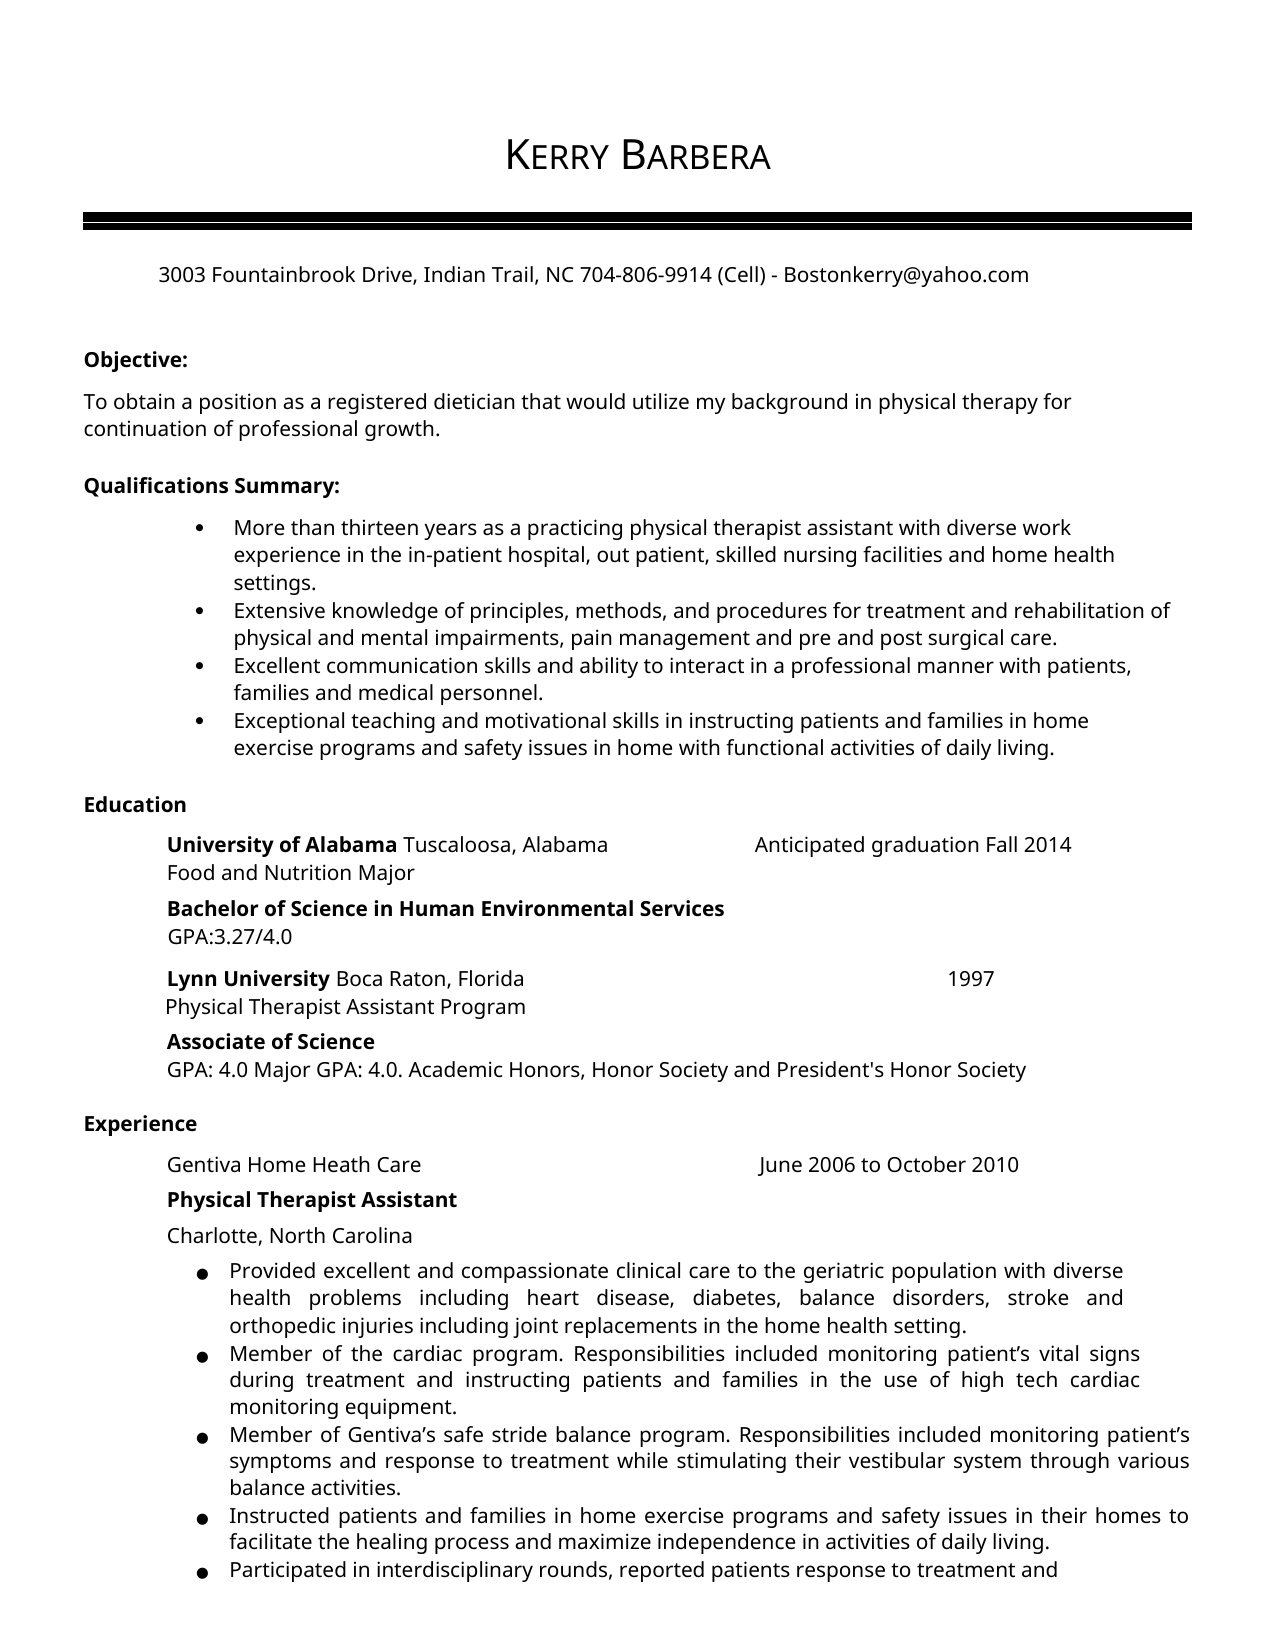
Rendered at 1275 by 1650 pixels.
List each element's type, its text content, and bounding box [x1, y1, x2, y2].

text Gentiva Home Heath Care June 2006 to October 2010 [167, 1150, 1192, 1178]
picture [83, 212, 1192, 222]
text Associate of Science [167, 1027, 1192, 1055]
text University of Alabama Tuscaloosa, Alabama Anticipated graduation Fall 2014 [167, 830, 1192, 858]
text Physical Therapist Assistant [167, 1185, 1192, 1213]
text Charlotte, North Carolina [167, 1221, 1192, 1249]
text Food and Nutrition Major [167, 858, 1192, 887]
text Education [83, 790, 1192, 819]
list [196, 1556, 1117, 1583]
list Member of the cardiac program. Responsibilities included monitoring patient’s vital signs during treatment and instructing patients and families in the use of high tech cardiac monitoring equipment. [196, 1339, 1142, 1421]
list Member of Gentiva’s safe stride balance program. Responsibilities included monitoring patient’s symptoms and response to treatment while stimulating their vestibular system through various balance activities. [196, 1421, 1192, 1502]
text Bachelor of Science in Human Environmental Services [167, 894, 1192, 922]
text Experience [83, 1109, 1192, 1138]
text Lynn University Boca Raton, Florida 1997 [167, 965, 1192, 992]
text Qualifications Summary: [83, 471, 1172, 499]
list Instructed patients and families in home exercise programs and safety issues in their homes to facilitate the healing process and maximize independence in activities of daily living. [196, 1502, 1192, 1556]
picture [83, 223, 1192, 230]
text Kerry Barbera [83, 124, 1192, 181]
list Excellent communication skills and ability to interact in a professional manner with patients, families and medical personnel. [196, 652, 1173, 707]
text Physical Therapist Assistant Program [83, 992, 1192, 1020]
list Provided excellent and compassionate clinical care to the geriatric population with diverse health problems including heart disease, diabetes, balance disorders, stroke and orthopedic injuries including joint replacements in the home health setting. [196, 1257, 1125, 1339]
text GPA: 4.0 Major GPA: 4.0. Academic Honors, Honor Society and President's Honor Society [167, 1055, 1192, 1084]
text To obtain a position as a registered dietician that would utilize my background in physical therapy for continuation of professional growth. [83, 388, 1173, 443]
list Extensive knowledge of principles, methods, and procedures for treatment and rehabilitation of physical and mental impairments, pain management and pre and post surgical care. [196, 596, 1173, 652]
text GPA:3.27/4.0 [167, 922, 1192, 951]
list Exceptional teaching and motivational skills in instructing patients and families in home exercise programs and safety issues in home with functional activities of daily living. [196, 707, 1173, 762]
text Objective: [83, 345, 1172, 373]
text 3003 Fountainbrook Drive, Indian Trail, NC 704-806-9914 (Cell) - Bostonkerry@yahoo.com [158, 260, 1192, 288]
list More than thirteen years as a practicing physical therapist assistant with diverse work experience in the in-patient hospital, out patient, skilled nursing facilities and home health settings. [196, 514, 1173, 596]
